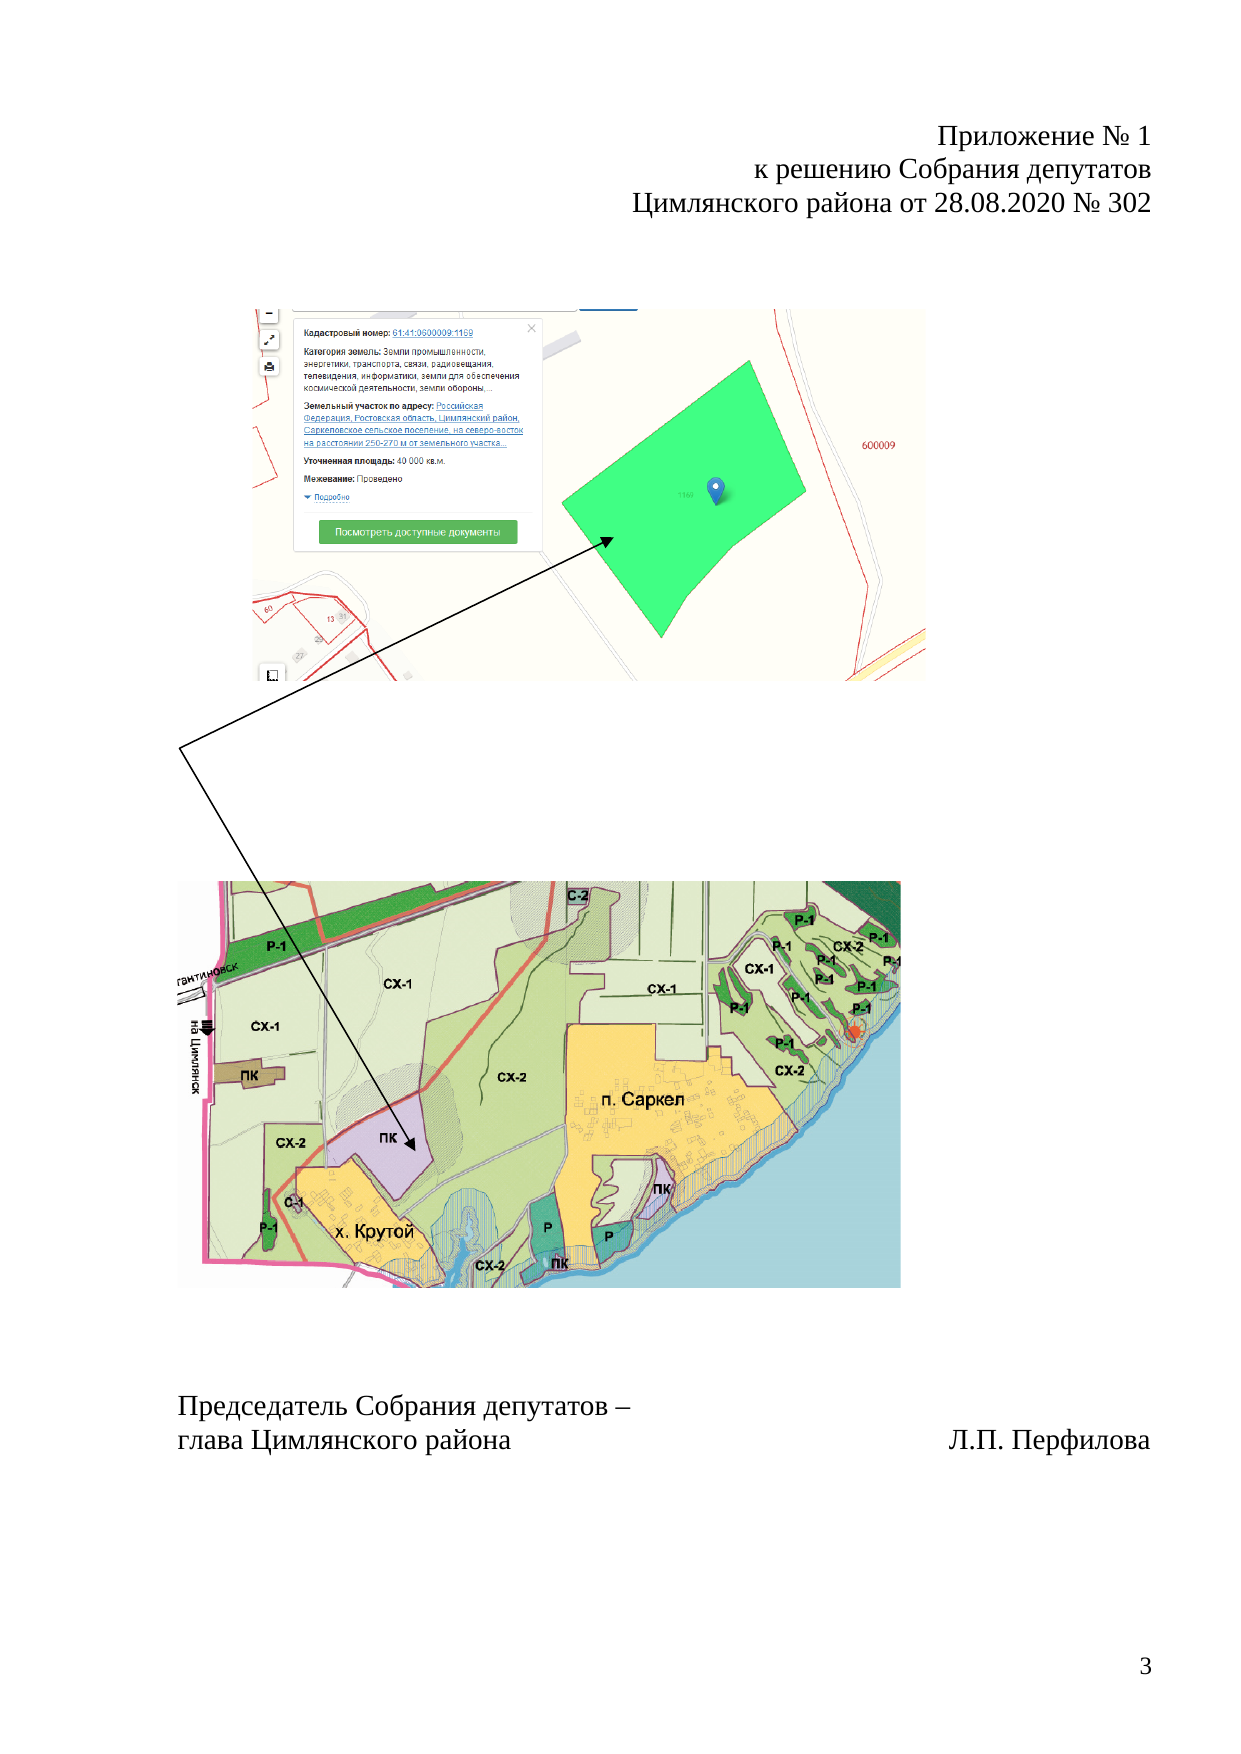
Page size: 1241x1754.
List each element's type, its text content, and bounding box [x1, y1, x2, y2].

text Председатель Собрания депутатов – [177, 1388, 1152, 1422]
text Приложение № 1 [177, 118, 1152, 152]
picture [177, 881, 901, 1288]
text глава Цимлянского района Л.П. Перфилова [177, 1422, 1152, 1455]
picture [177, 309, 926, 681]
text к решению Собрания депутатов [177, 152, 1152, 185]
text Цимлянского района от 28.08.2020 № 302 [177, 185, 1152, 219]
